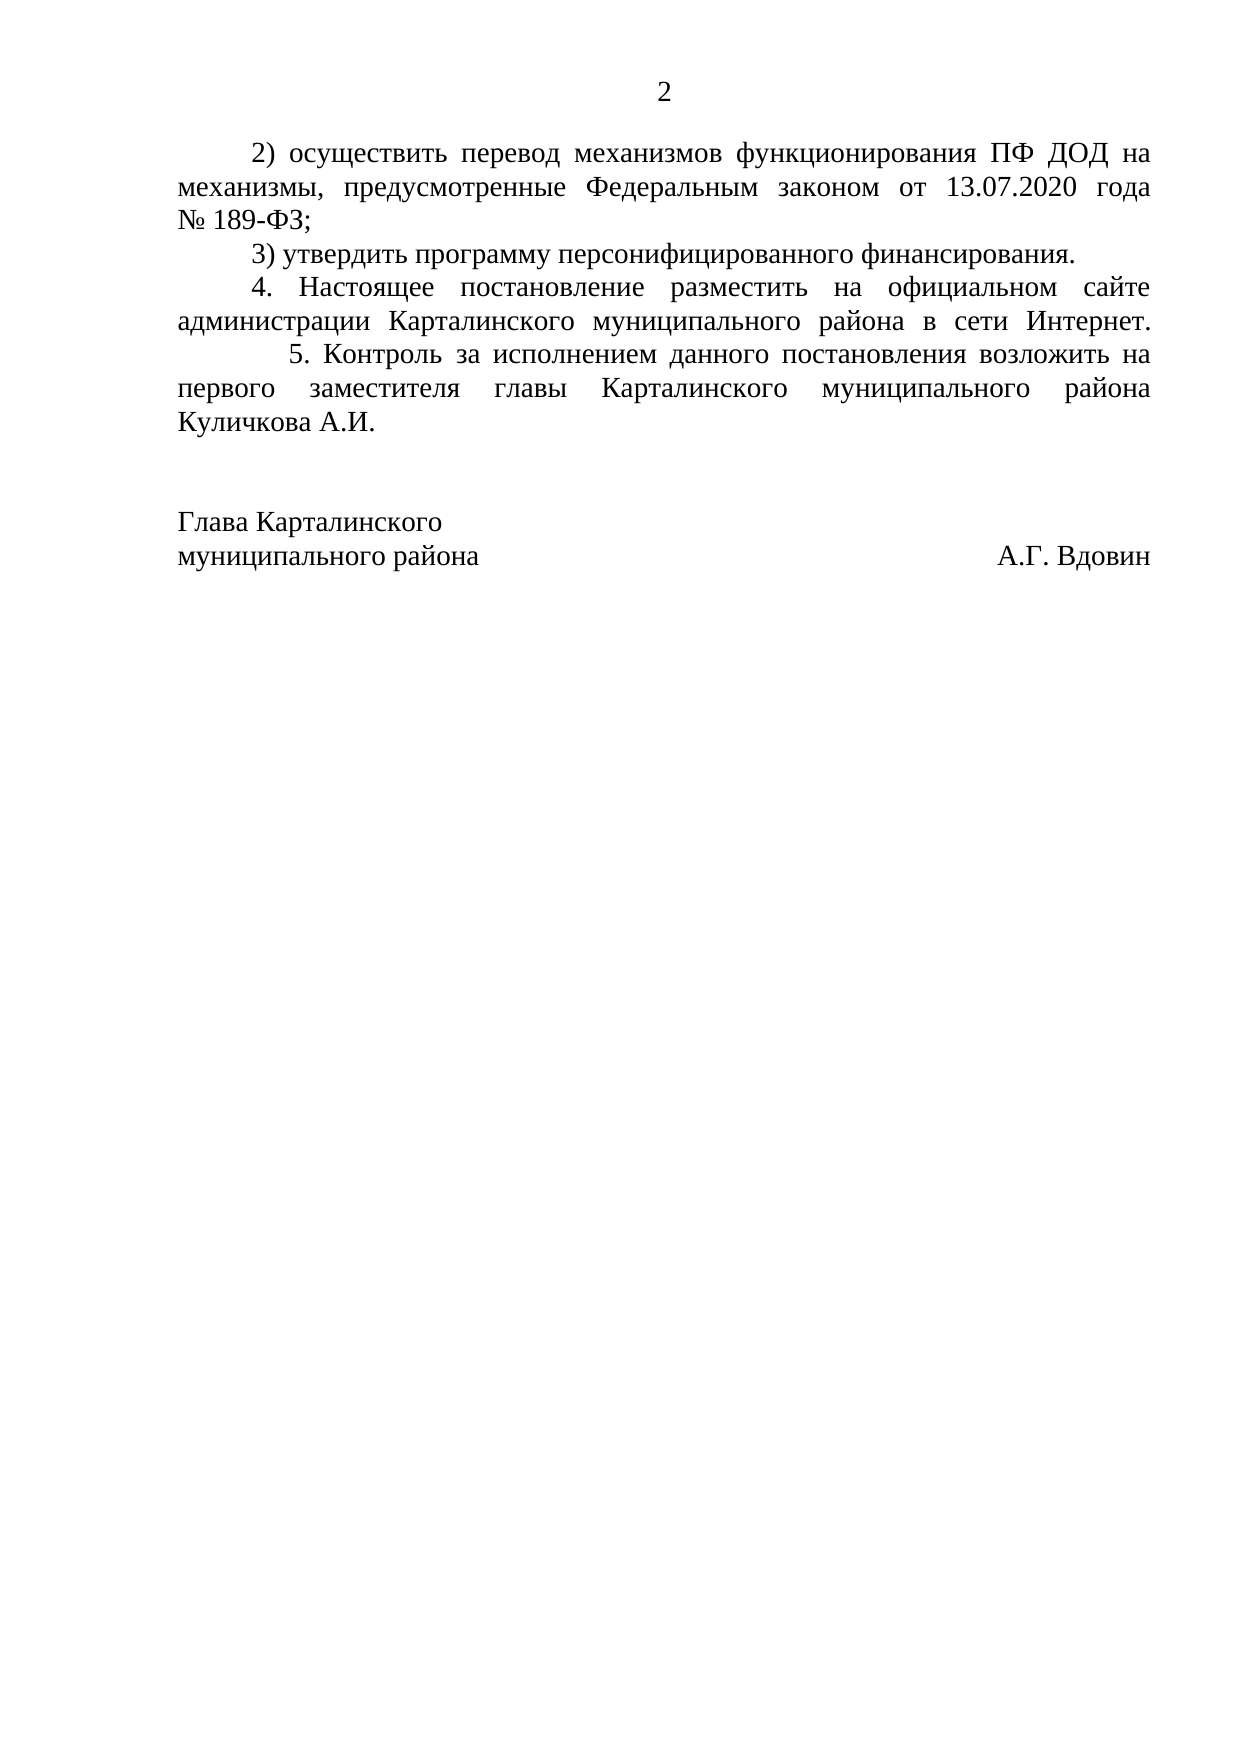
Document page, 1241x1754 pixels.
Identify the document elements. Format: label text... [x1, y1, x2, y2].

text 2) осуществить перевод механизмов функционирования ПФ ДОД на механизмы, предусмотренные Федеральным законом от 13.07.2020 года № 189-ФЗ; [177, 135, 1152, 236]
text Глава Карталинского [177, 504, 1152, 538]
text 4. Настоящее постановление разместить на официальном сайте администрации Карталинского муниципального района в сети Интернет. 5. Контроль за исполнением данного постановления возложить на первого заместителя главы Карталинского муниципального района Куличкова А.И. [177, 269, 1152, 437]
text 3) утвердить программу персонифицированного финансирования. [177, 236, 1152, 269]
text муниципального района А.Г. Вдовин [177, 538, 1152, 571]
